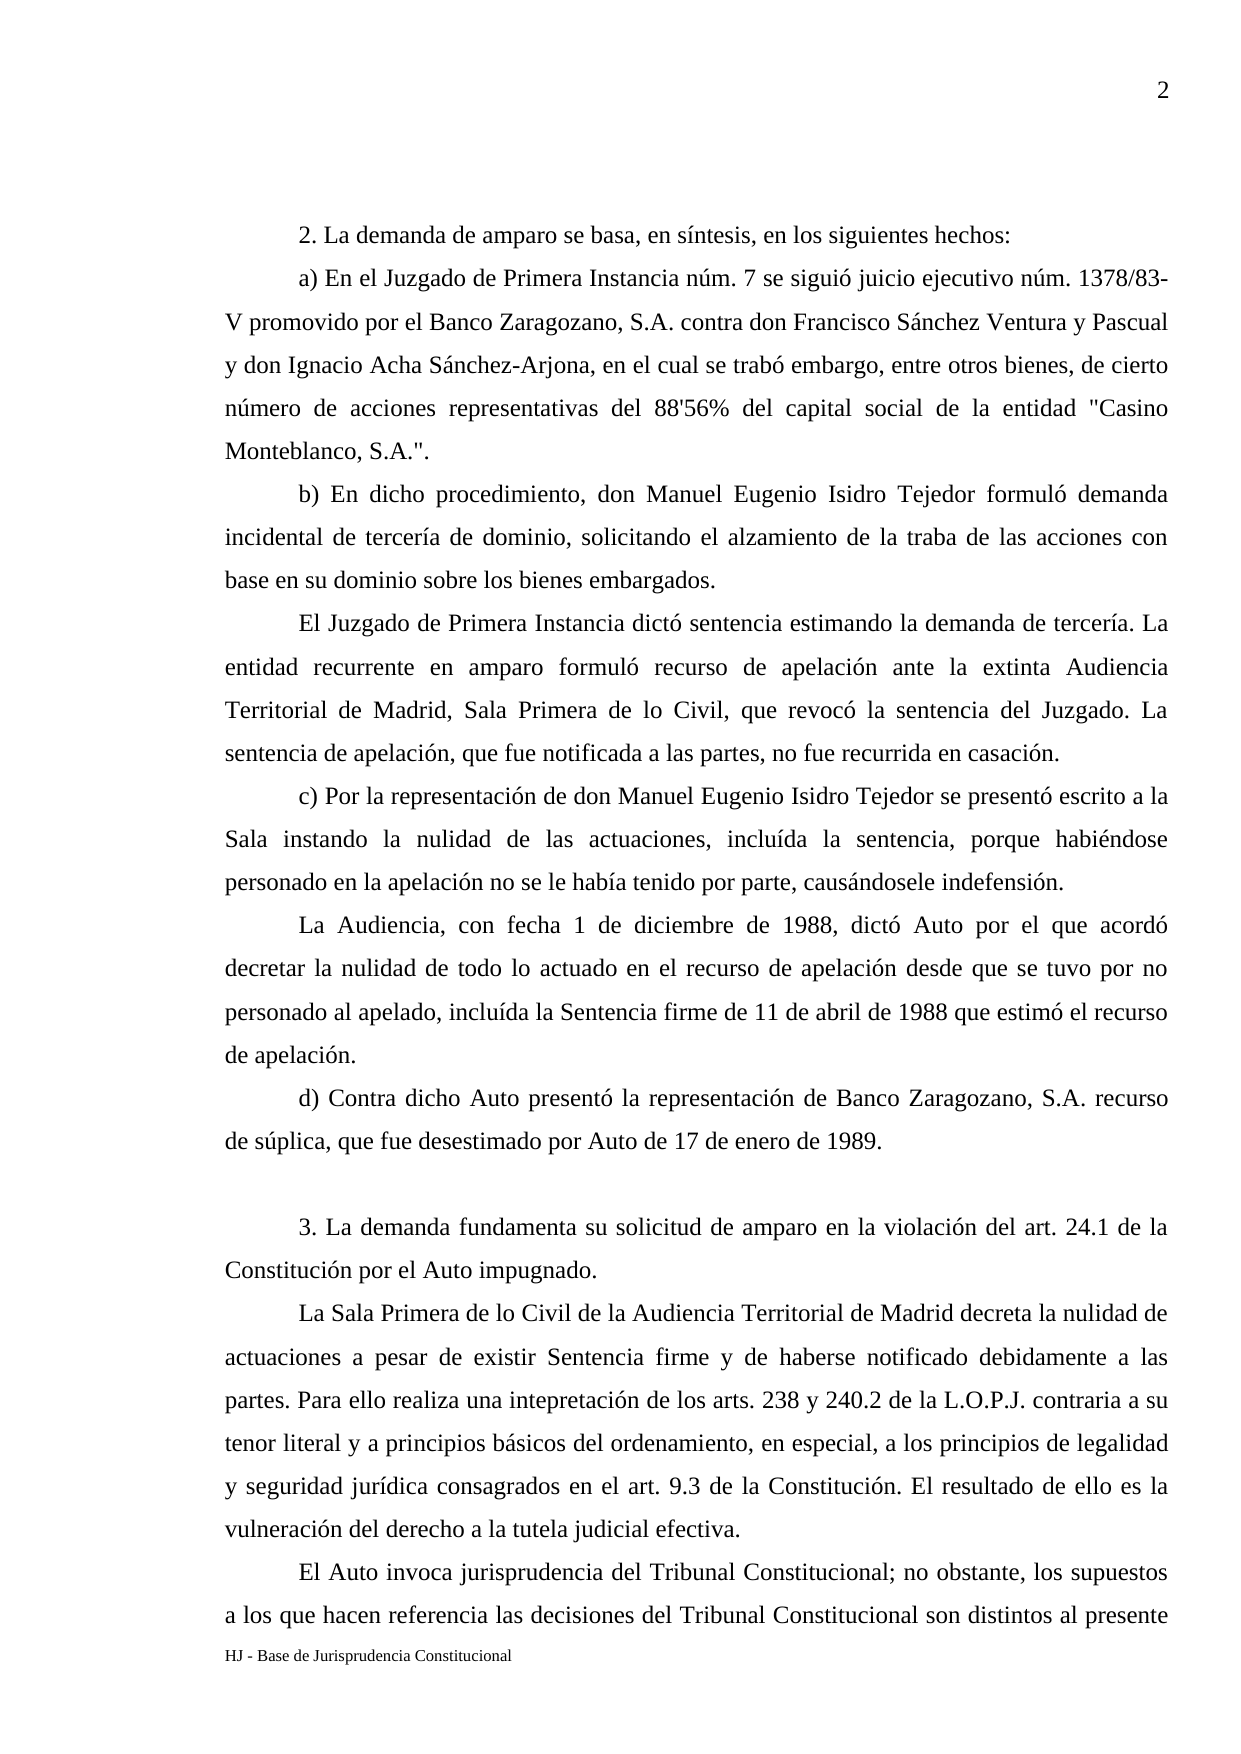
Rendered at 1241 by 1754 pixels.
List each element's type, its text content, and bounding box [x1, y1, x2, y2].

text a) En el Juzgado de Primera Instancia núm. 7 se siguió juicio ejecutivo núm. 1378/83-V promovido por el Banco Zaragozano, S.A. contra don Francisco Sánchez Ventura y Pascual y don Ignacio Acha Sánchez-Arjona, en el cual se trabó embargo, entre otros bienes, de cierto número de acciones representativas del 88'56% del capital social de la entidad "Casino Monteblanco, S.A.". [224, 263, 1169, 465]
text d) Contra dicho Auto presentó la representación de Banco Zaragozano, S.A. recurso de súplica, que fue desestimado por Auto de 17 de enero de 1989. [224, 1083, 1169, 1155]
text 3. La demanda fundamenta su solicitud de amparo en la violación del art. 24.1 de la Constitución por el Auto impugnado. [224, 1212, 1169, 1284]
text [224, 1557, 1169, 1629]
text b) En dicho procedimiento, don Manuel Eugenio Isidro Tejedor formuló demanda incidental de tercería de dominio, solicitando el alzamiento de la traba de las acciones con base en su dominio sobre los bienes embargados. [224, 479, 1169, 594]
text La Audiencia, con fecha 1 de diciembre de 1988, dictó Auto por el que acordó decretar la nulidad de todo lo actuado en el recurso de apelación desde que se tuvo por no personado al apelado, incluída la Sentencia firme de 11 de abril de 1988 que estimó el recurso de apelación. [224, 910, 1169, 1068]
text El Juzgado de Primera Instancia dictó sentencia estimando la demanda de tercería. La entidad recurrente en amparo formuló recurso de apelación ante la extinta Audiencia Territorial de Madrid, Sala Primera de lo Civil, que revocó la sentencia del Juzgado. La sentencia de apelación, que fue notificada a las partes, no fue recurrida en casación. [224, 608, 1169, 767]
text 2. La demanda de amparo se basa, en síntesis, en los siguientes hechos: [224, 220, 1169, 249]
text La Sala Primera de lo Civil de la Audiencia Territorial de Madrid decreta la nulidad de actuaciones a pesar de existir Sentencia firme y de haberse notificado debidamente a las partes. Para ello realiza una intepretación de los arts. 238 y 240.2 de la L.O.P.J. contraria a su tenor literal y a principios básicos del ordenamiento, en especial, a los principios de legalidad y seguridad jurídica consagrados en el art. 9.3 de la Constitución. El resultado de ello es la vulneración del derecho a la tutela judicial efectiva. [224, 1298, 1169, 1543]
text c) Por la representación de don Manuel Eugenio Isidro Tejedor se presentó escrito a la Sala instando la nulidad de las actuaciones, incluída la sentencia, porque habiéndose personado en la apelación no se le había tenido por parte, causándosele indefensión. [224, 781, 1169, 896]
